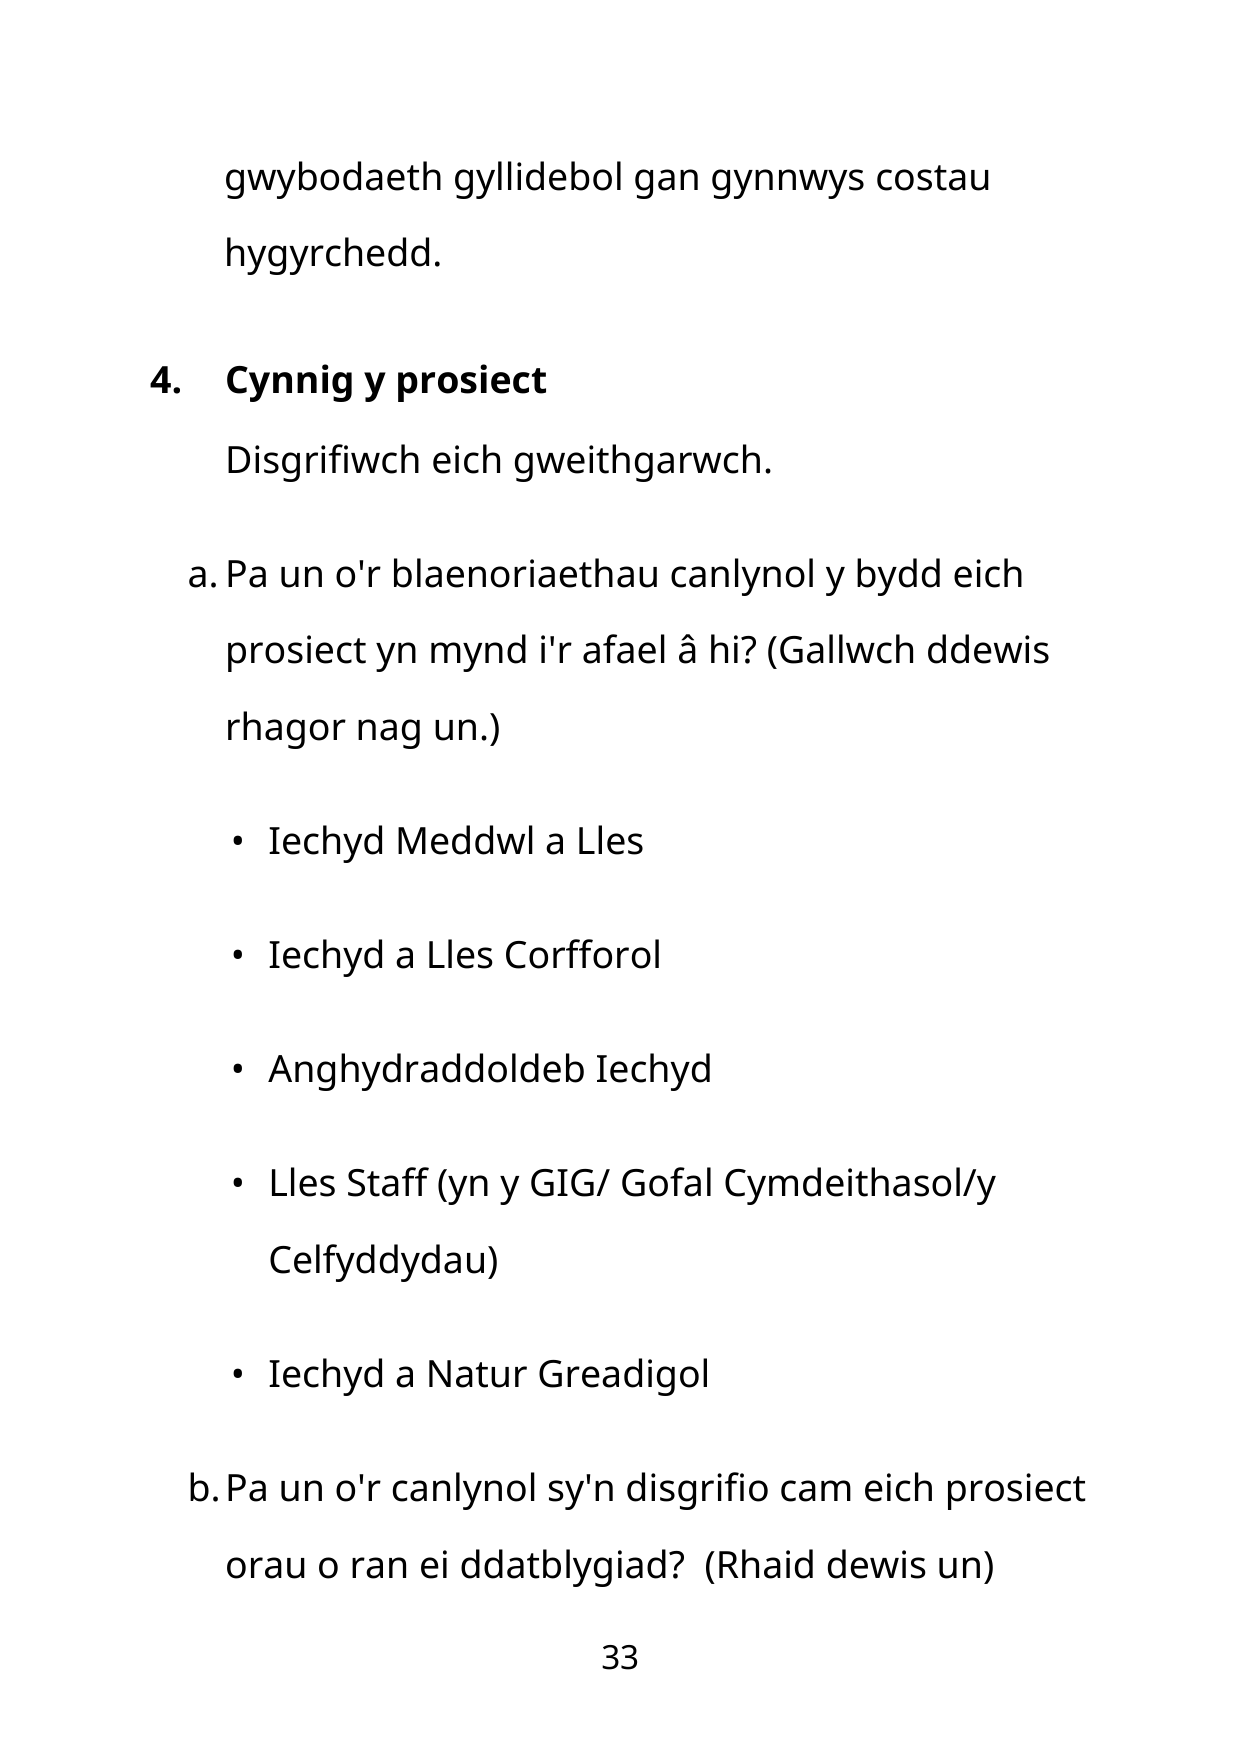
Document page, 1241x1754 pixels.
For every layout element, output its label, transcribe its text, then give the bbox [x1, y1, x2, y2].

list Iechyd a Lles Corfforol [231, 928, 1090, 979]
list Iechyd Meddwl a Lles [231, 814, 1090, 866]
text Disgrifiwch eich gweithgarwch. [150, 433, 1090, 484]
list Iechyd a Natur Greadigol [231, 1347, 1090, 1398]
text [224, 150, 1090, 278]
list Lles Staff (yn y GIG/ Gofal Cymdeithasol/y Celfyddydau) [231, 1157, 1090, 1284]
list Pa un o'r canlynol sy'n disgrifio cam eich prosiect orau o ran ei ddatblygiad? (Rhaid dewis un) [187, 1461, 1090, 1589]
list Pa un o'r blaenoriaethau canlynol y bydd eich prosiect yn mynd i'r afael â hi? (Gallwch ddewis rhagor nag un.) [187, 547, 1090, 751]
list Anghydraddoldeb Iechyd [231, 1043, 1090, 1094]
subtitle 4. Cynnig y prosiect [150, 353, 1090, 404]
